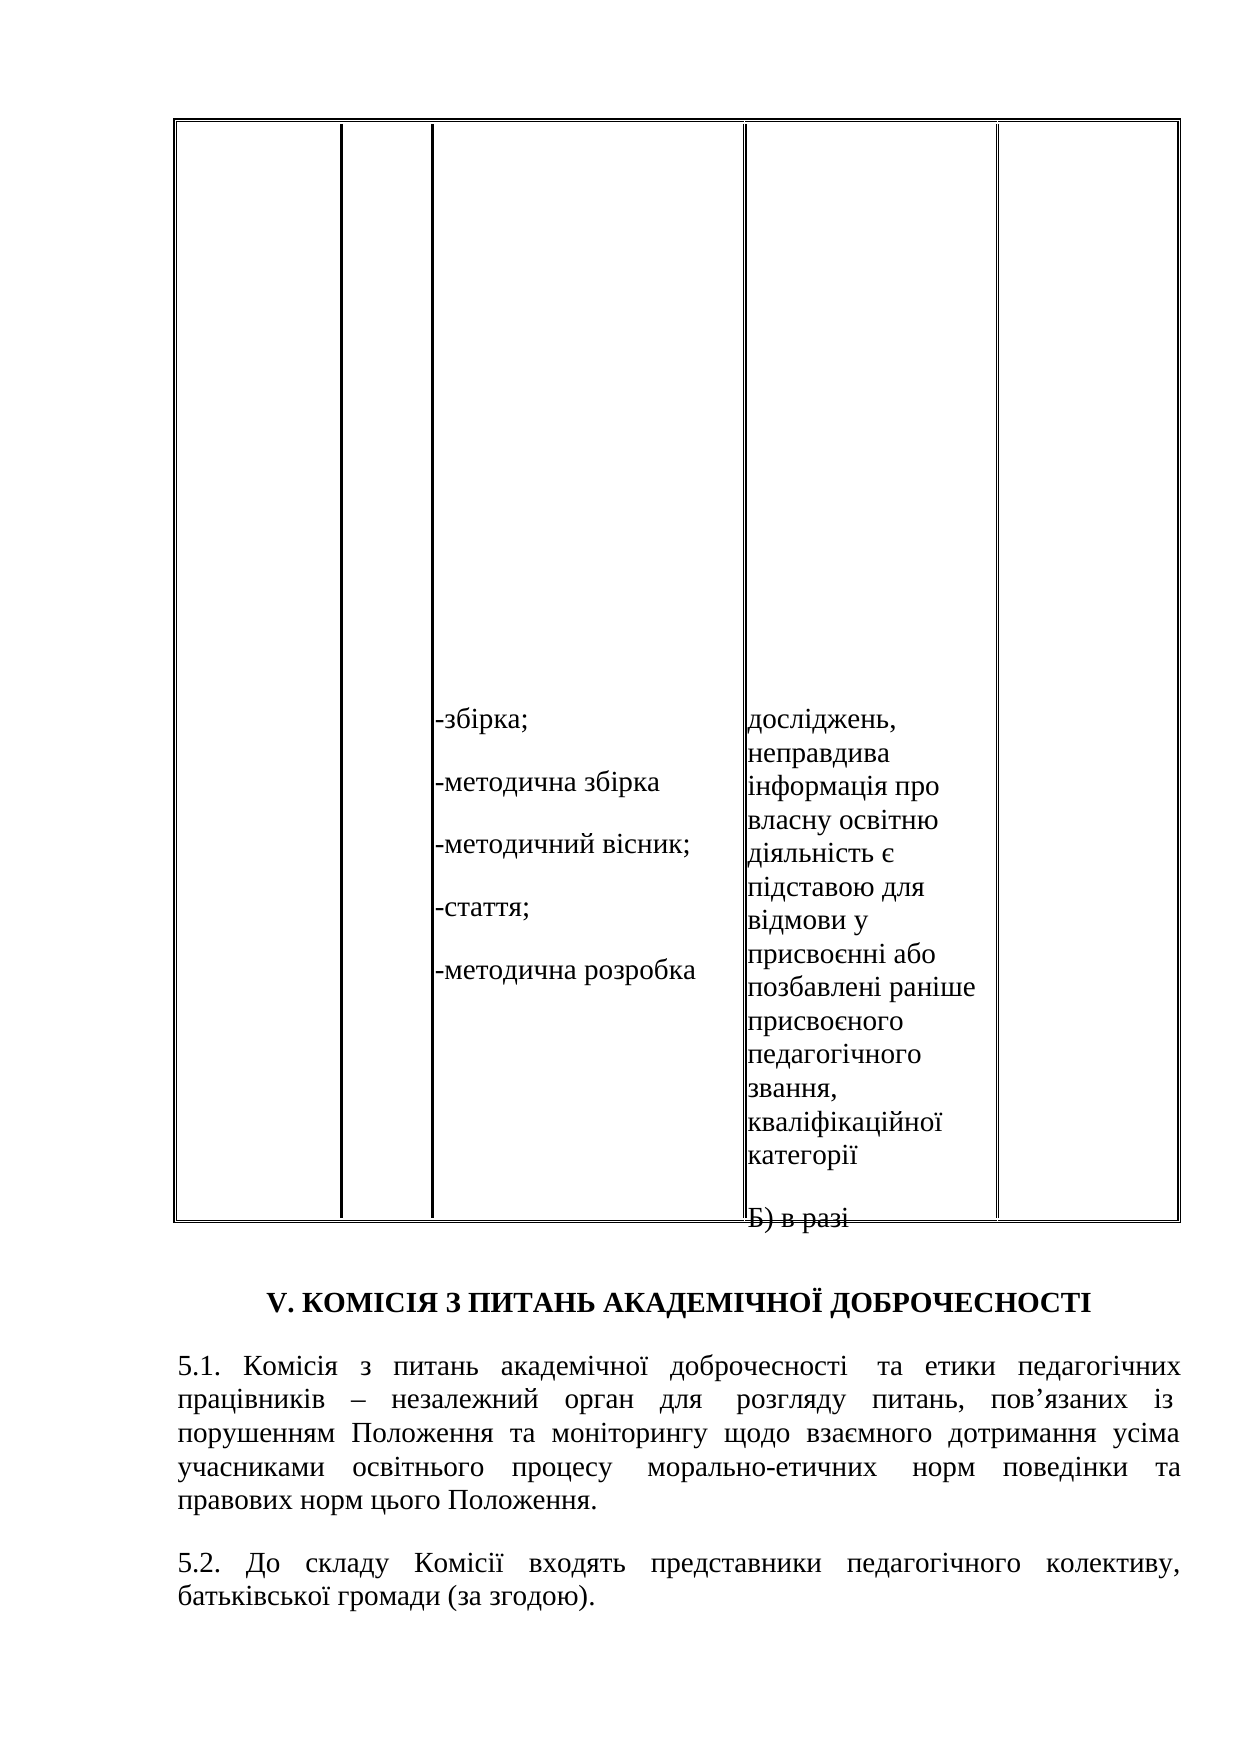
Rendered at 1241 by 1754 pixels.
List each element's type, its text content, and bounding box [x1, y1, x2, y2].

text V. КОМІСІЯ З ПИТАНЬ АКАДЕМІЧНОЇ ДОБРОЧЕСНОСТІ [177, 1252, 1181, 1319]
text 5.2. До складу Комісії входять представники педагогічного колективу, батьківської громади (за згодою). [177, 1545, 1181, 1612]
text 5.1. Комісія з питань академічної доброчесності та етики педагогічних працівників – незалежний орган для розгляду питань, пов’язаних із порушенням Положення та моніторингу щодо взаємного дотримання усіма учасниками освітнього процесу морально-етичних норм поведінки та правових норм цього Положення. [177, 1348, 1181, 1516]
table_cell Плагіат [177, 122, 341, 1219]
